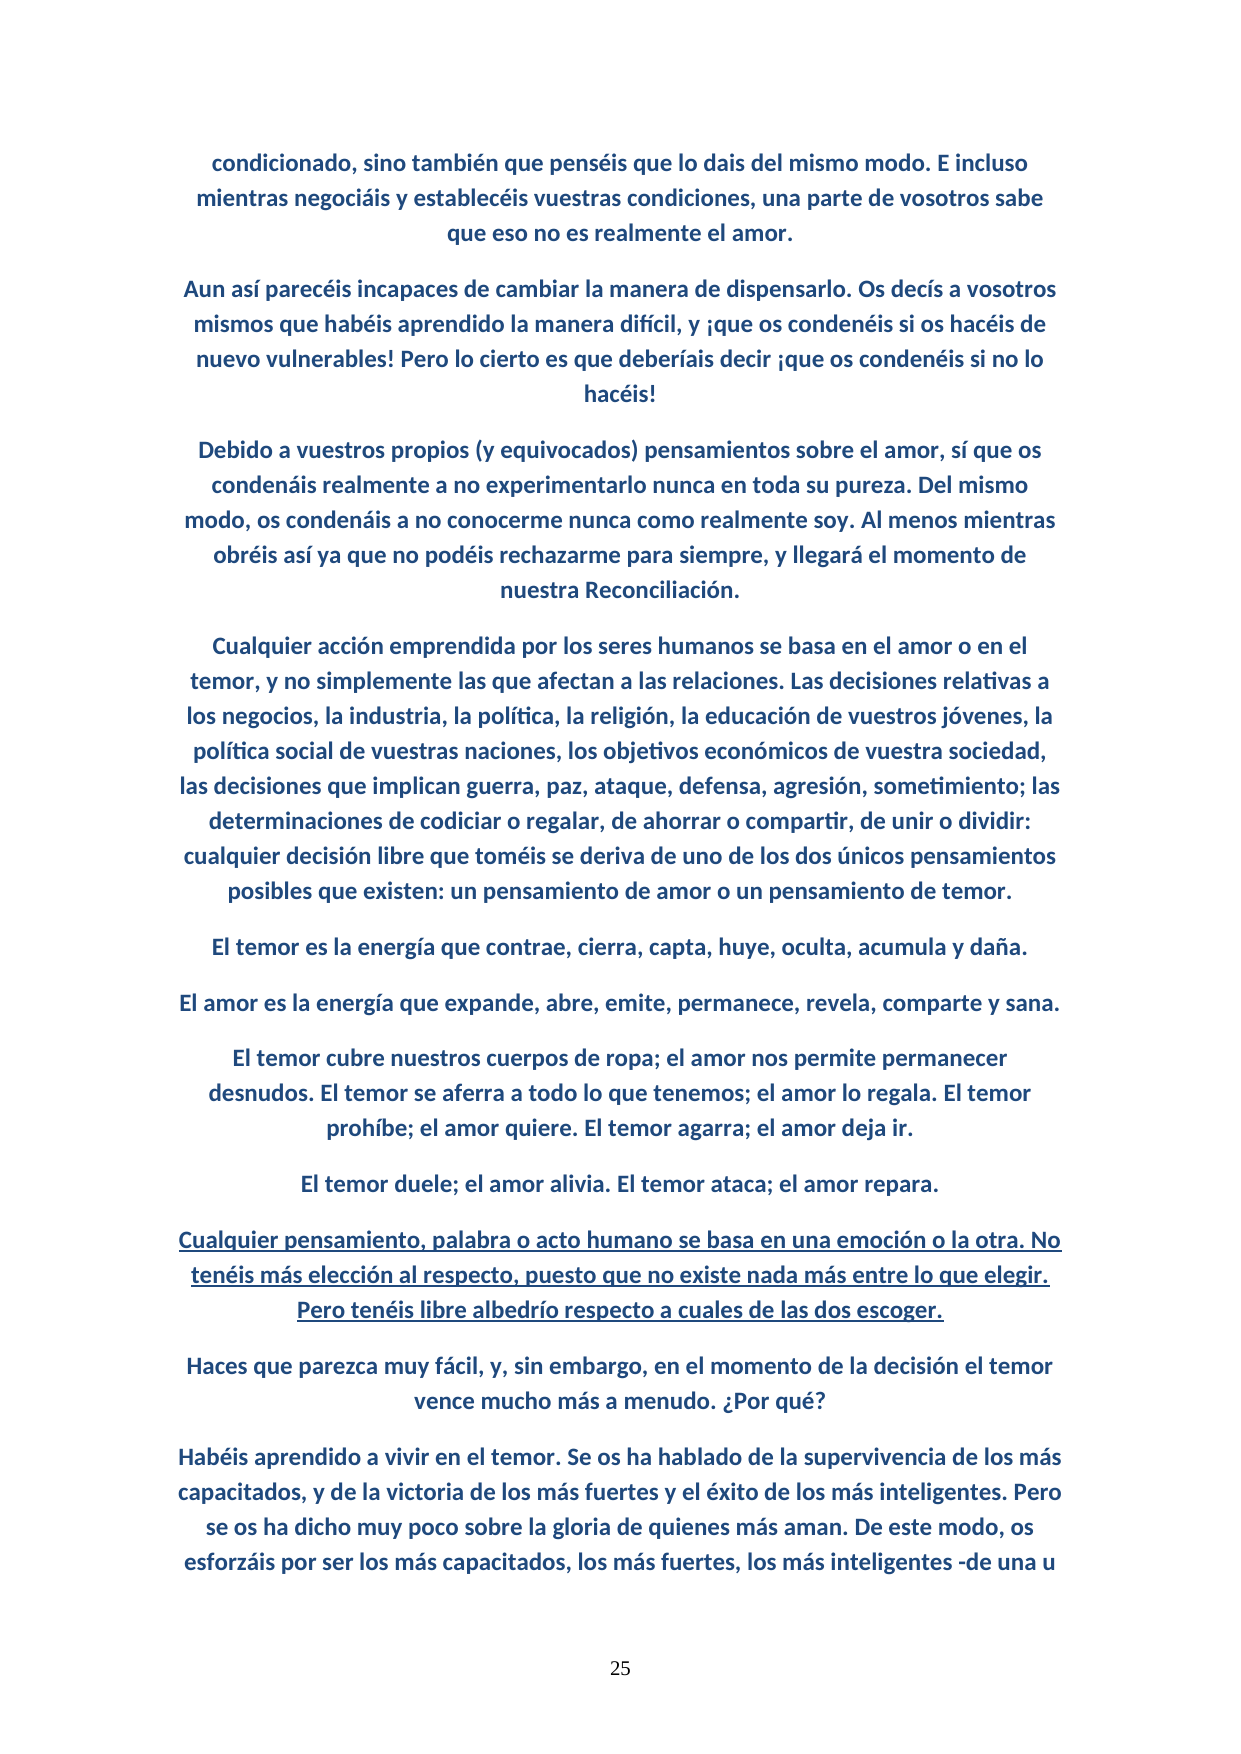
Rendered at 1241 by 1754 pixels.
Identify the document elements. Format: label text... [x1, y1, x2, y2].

text Cualquier pensamiento, palabra o acto humano se basa en una emoción o la otra. No tenéis más elección al respecto, puesto que no existe nada más entre lo que elegir. Pero tenéis libre albedrío respecto a cuales de las dos escoger. [177, 1224, 1063, 1325]
text Cualquier acción emprendida por los seres humanos se basa en el amor o en el temor, y no simplemente las que afectan a las relaciones. Las decisiones relativas a los negocios, la industria, la política, la religión, la educación de vuestros jóvenes, la política social de vuestras naciones, los objetivos económicos de vuestra sociedad, las decisiones que implican guerra, paz, ataque, defensa, agresión, sometimiento; las determinaciones de codiciar o regalar, de ahorrar o compartir, de unir o dividir: cualquier decisión libre que toméis se deriva de uno de los dos únicos pensamientos posibles que existen: un pensamiento de amor o un pensamiento de temor. [177, 630, 1063, 906]
text Haces que parezca muy fácil, y, sin embargo, en el momento de la decisión el temor vence mucho más a menudo. ¿Por qué? [177, 1350, 1063, 1416]
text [177, 1441, 1063, 1576]
text El temor duele; el amor alivia. El temor ataca; el amor repara. [177, 1168, 1063, 1199]
text El temor cubre nuestros cuerpos de ropa; el amor nos permite permanecer desnudos. El temor se aferra a todo lo que tenemos; el amor lo regala. El temor prohíbe; el amor quiere. El temor agarra; el amor deja ir. [177, 1043, 1063, 1143]
text Debido a vuestros propios (y equivocados) pensamientos sobre el amor, sí que os condenáis realmente a no experimentarlo nunca en toda su pureza. Del mismo modo, os condenáis a no conocerme nunca como realmente soy. Al menos mientras obréis así ya que no podéis rechazarme para siempre, y llegará el momento de nuestra Reconciliación. [177, 434, 1063, 605]
text Aun así parecéis incapaces de cambiar la manera de dispensarlo. Os decís a vosotros mismos que habéis aprendido la manera difícil, y ¡que os condenéis si os hacéis de nuevo vulnerables! Pero lo cierto es que deberíais decir ¡que os condenéis si no lo hacéis! [177, 273, 1063, 409]
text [177, 148, 1063, 248]
text El amor es la energía que expande, abre, emite, permanece, revela, comparte y sana. [177, 987, 1063, 1017]
text El temor es la energía que contrae, cierra, capta, huye, oculta, acumula y daña. [177, 931, 1063, 961]
